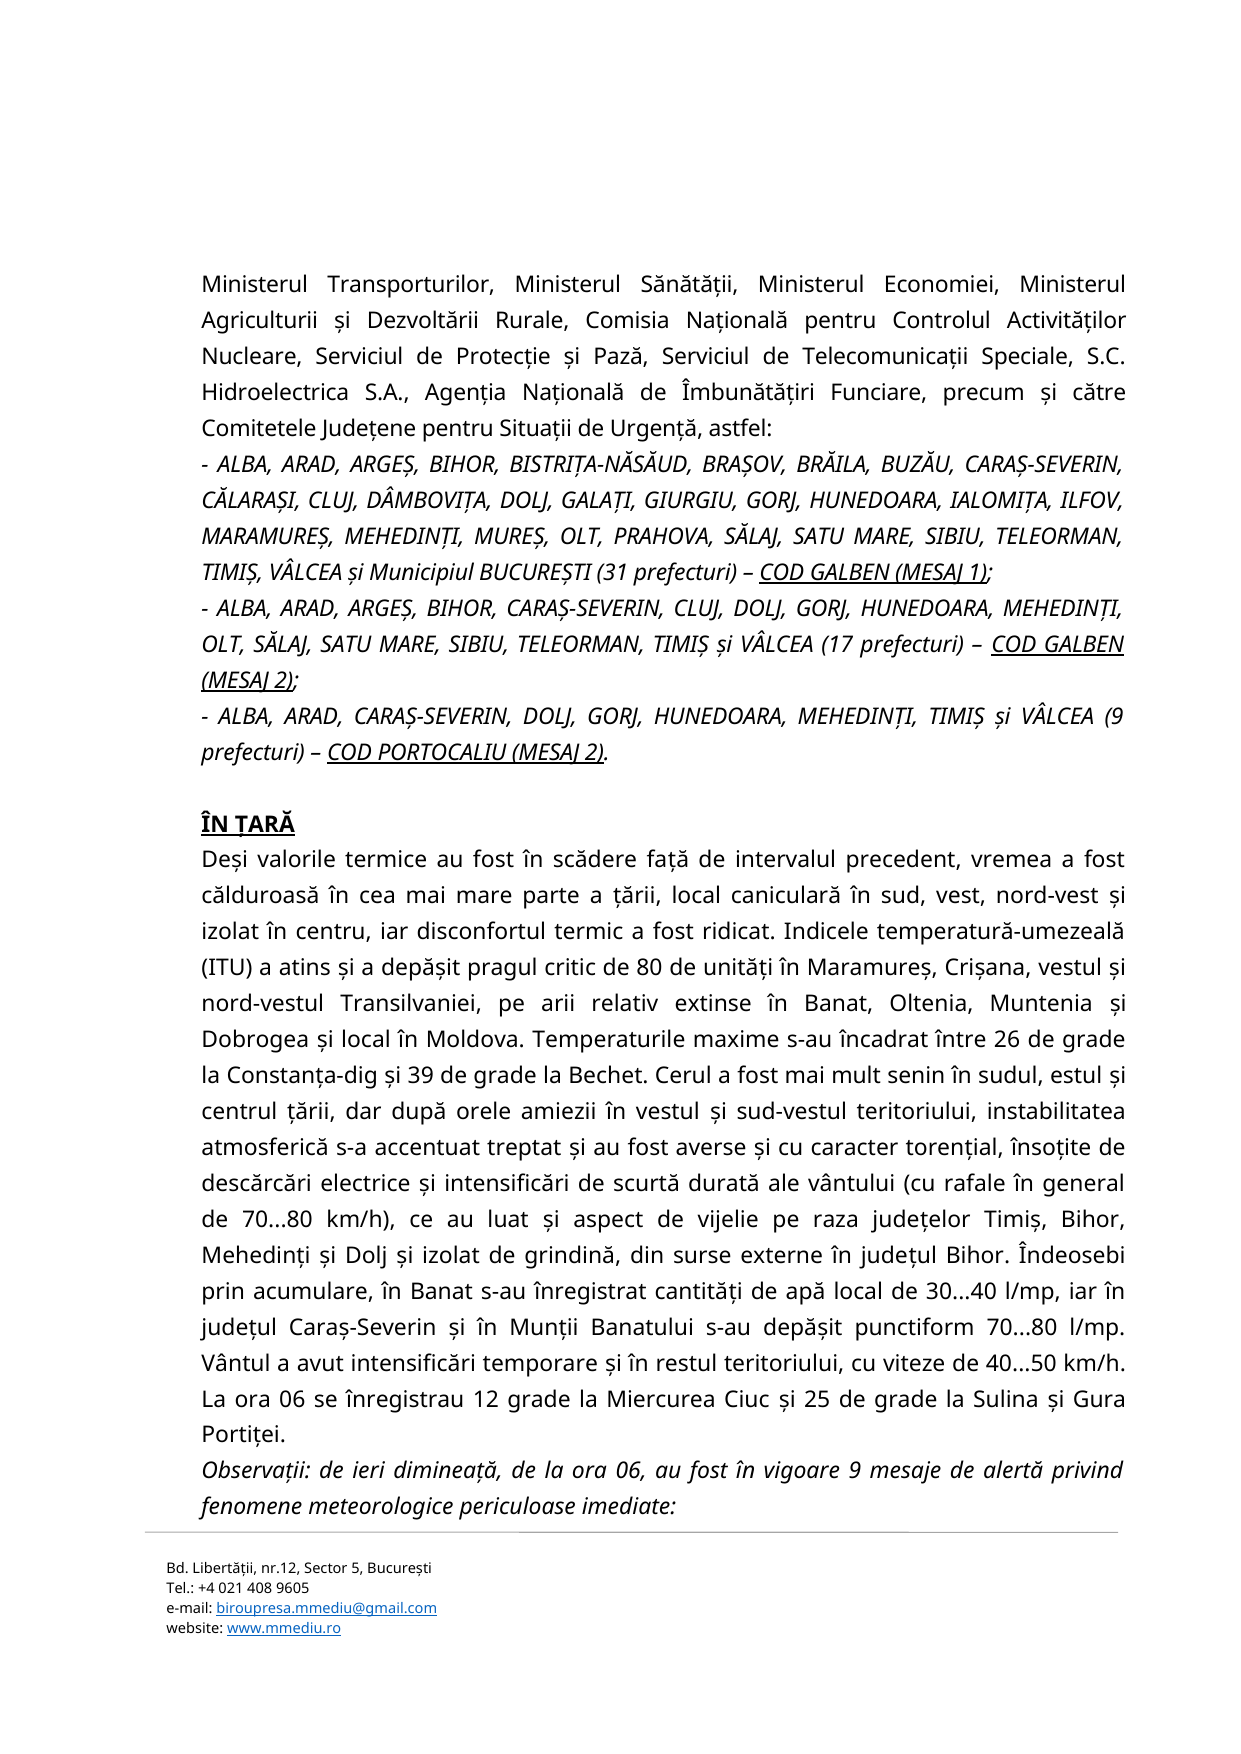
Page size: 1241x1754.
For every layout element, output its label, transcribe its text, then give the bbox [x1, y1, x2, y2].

text Deși valorile termice au fost în scădere față de intervalul precedent, vremea a fost călduroasă în cea mai mare parte a țării, local caniculară în sud, vest, nord-vest și izolat în centru, iar disconfortul termic a fost ridicat. Indicele temperatură-umezeală (ITU) a atins și a depășit pragul critic de 80 de unități în Maramureș, Crișana, vestul și nord-vestul Transilvaniei, pe arii relativ extinse în Banat, Oltenia, Muntenia și Dobrogea și local în Moldova. Temperaturile maxime s-au încadrat între 26 de grade la Constanța-dig și 39 de grade la Bechet. Cerul a fost mai mult senin în sudul, estul și centrul țării, dar după orele amiezii în vestul și sud-vestul teritoriului, instabilitatea atmosferică s-a accentuat treptat și au fost averse și cu caracter torențial, însoțite de descărcări electrice și intensificări de scurtă durată ale vântului (cu rafale în general de 70...80 km/h), ce au luat și aspect de vijelie pe raza județelor Timiș, Bihor, Mehedinți și Dolj și izolat de grindină, din surse externe în județul Bihor. Îndeosebi prin acumulare, în Banat s-au înregistrat cantități de apă local de 30...40 l/mp, iar în județul Caraș-Severin și în Munții Banatului s-au depășit punctiform 70...80 l/mp. Vântul a avut intensificări temporare și în restul teritoriului, cu viteze de 40...50 km/h. La ora 06 se înregistrau 12 grade la Miercurea Ciuc și 25 de grade la Sulina și Gura Portiței. [201, 843, 1126, 1450]
text - ALBA, ARAD, ARGEŞ, BIHOR, CARAŞ-SEVERIN, CLUJ, DOLJ, GORJ, HUNEDOARA, MEHEDINŢI, OLT, SĂLAJ, SATU MARE, SIBIU, TELEORMAN, TIMIŞ și VÂLCEA (17 prefecturi) – COD GALBEN (MESAJ 2); [201, 592, 1126, 695]
text ÎN ŢARĂ [201, 807, 1126, 839]
text Observații: de ieri dimineață, de la ora 06, au fost în vigoare 9 mesaje de alertă privind fenomene meteorologice periculoase imediate: [201, 1454, 1126, 1522]
text - ALBA, ARAD, CARAŞ-SEVERIN, DOLJ, GORJ, HUNEDOARA, MEHEDINŢI, TIMIŞ și VÂLCEA (9 prefecturi) – COD PORTOCALIU (MESAJ 2). [201, 700, 1126, 767]
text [201, 268, 1126, 443]
text - ALBA, ARAD, ARGEŞ, BIHOR, BISTRIŢA-NĂSĂUD, BRAŞOV, BRĂILA, BUZĂU, CARAŞ-SEVERIN, CĂLARAŞI, CLUJ, DÂMBOVIŢA, DOLJ, GALAŢI, GIURGIU, GORJ, HUNEDOARA, IALOMIŢA, ILFOV, MARAMUREŞ, MEHEDINŢI, MUREŞ, OLT, PRAHOVA, SĂLAJ, SATU MARE, SIBIU, TELEORMAN, TIMIŞ, VÂLCEA şi Municipiul BUCUREŞTI (31 prefecturi) – COD GALBEN (MESAJ 1); [201, 448, 1126, 587]
